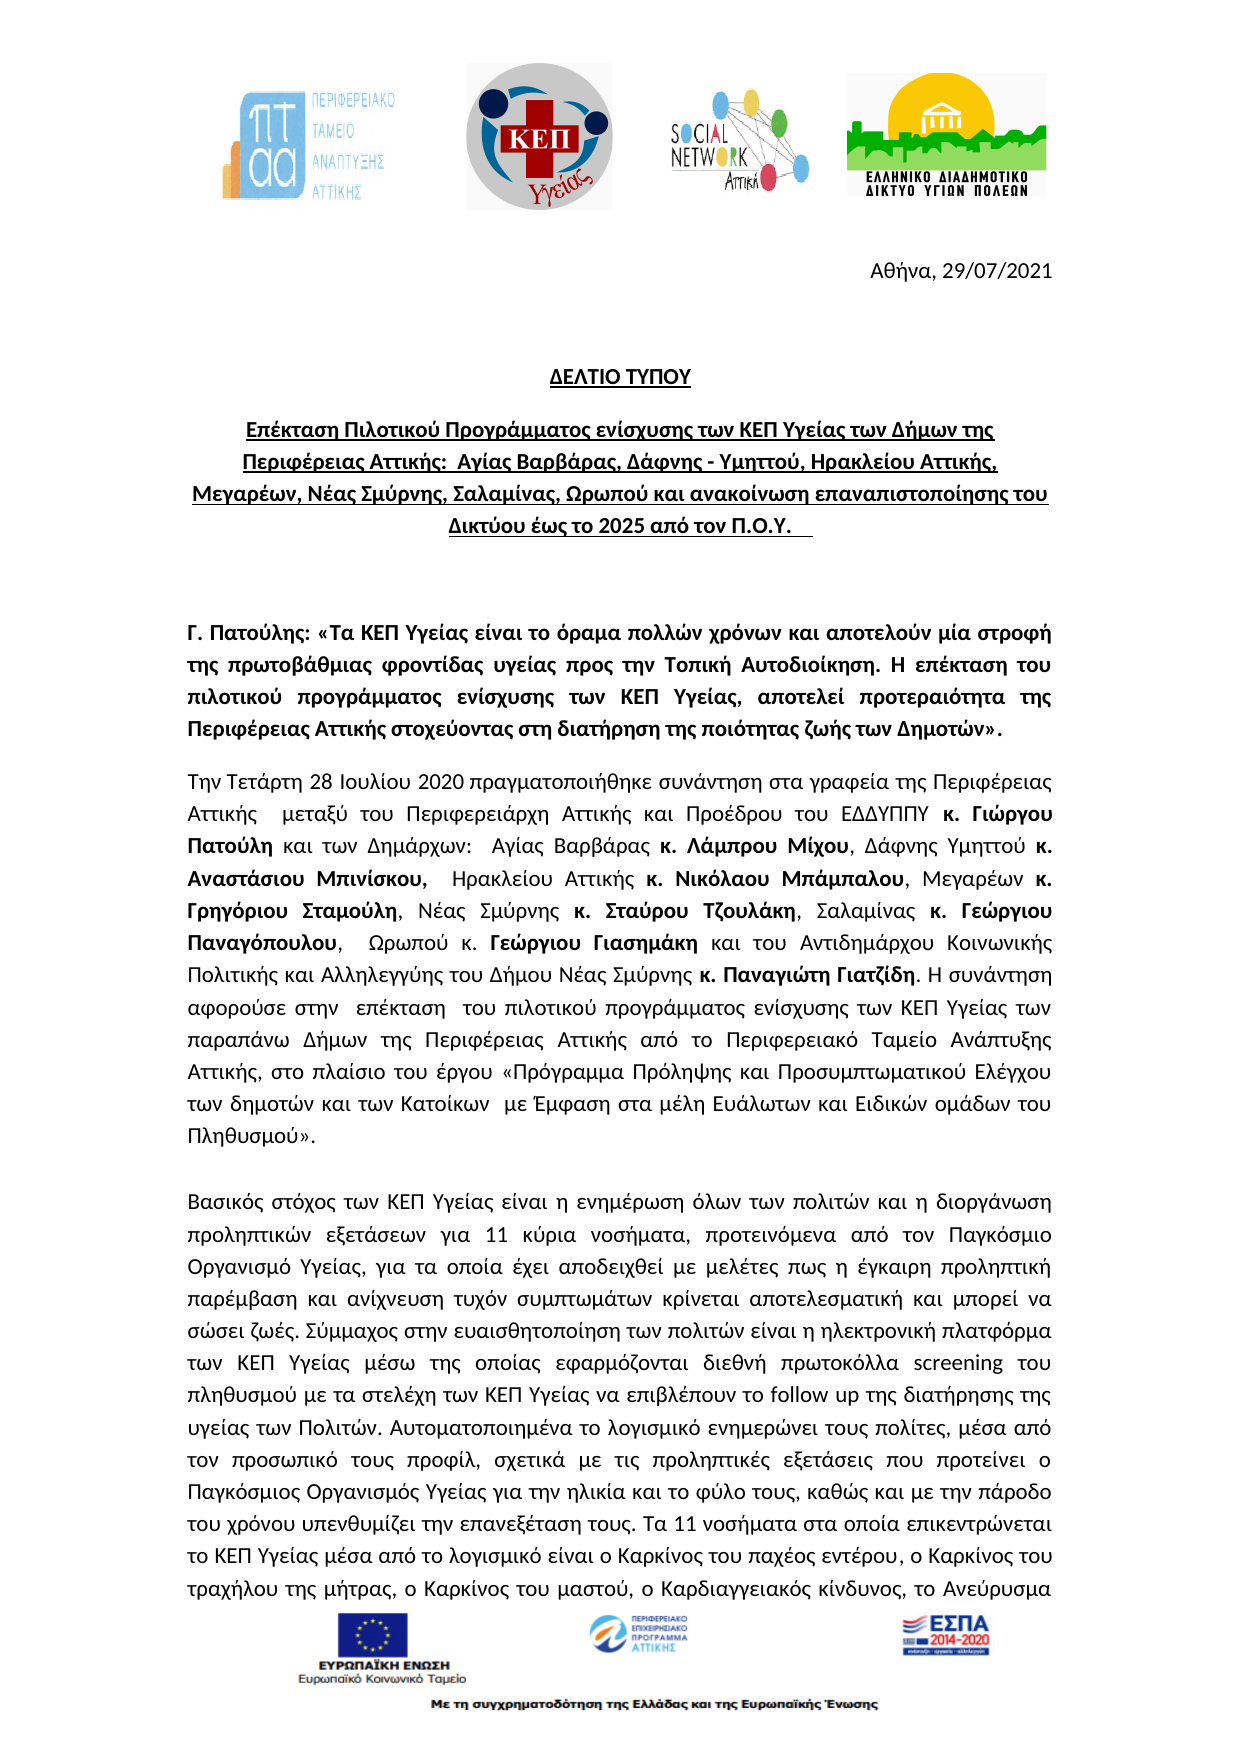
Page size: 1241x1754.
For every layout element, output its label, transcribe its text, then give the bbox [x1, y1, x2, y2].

text Επέκταση Πιλοτικού Προγράμματος ενίσχυσης των ΚΕΠ Υγείας των Δήμων της Περιφέρειας Αττικής: Αγίας Βαρβάρας, Δάφνης - Υμηττού, Ηρακλείου Αττικής, Μεγαρέων, Νέας Σμύρνης, Σαλαμίνας, Ωρωπού και ανακοίνωση επαναπιστοποίησης του Δικτύου έως το 2025 από τον Π.Ο.Υ. [187, 415, 1053, 540]
picture [466, 63, 613, 210]
text Αθήνα, 29/07/2021 [187, 256, 1053, 284]
text ΔΕΛΤΙΟ ΤΥΠΟΥ [187, 362, 1053, 390]
picture [286, 1606, 1029, 1714]
picture [847, 73, 1047, 196]
picture [203, 73, 414, 210]
text Την Τετάρτη 28 Ιουλίου 2020 πραγματοποιήθηκε συνάντηση στα γραφεία της Περιφέρειας Αττικής μεταξύ του Περιφερειάρχη Αττικής και Προέδρου του ΕΔΔΥΠΠΥ κ. Γιώργου Πατούλη και των Δημάρχων: Αγίας Βαρβάρας κ. Λάμπρου Μίχου, Δάφνης Υμηττού κ. Αναστάσιου Μπινίσκου, Ηρακλείου Αττικής κ. Νικόλαου Μπάμπαλου, Μεγαρέων κ. Γρηγόριου Σταμούλη, Νέας Σμύρνης κ. Σταύρου Τζουλάκη, Σαλαμίνας κ. Γεώργιου Παναγόπουλου, Ωρωπού κ. Γεώργιου Γιασημάκη και του Αντιδημάρχου Κοινωνικής Πολιτικής και Αλληλεγγύης του Δήμου Νέας Σμύρνης κ. Παναγιώτη Γιατζίδη. Η συνάντηση αφορούσε στην επέκταση του πιλοτικού προγράμματος ενίσχυσης των ΚΕΠ Υγείας των παραπάνω Δήμων της Περιφέρειας Αττικής από το Περιφερειακό Ταμείο Ανάπτυξης Αττικής, στο πλαίσιο του έργου «Πρόγραμμα Πρόληψης και Προσυμπτωματικού Ελέγχου των δημοτών και των Κατοίκων με Έμφαση στα μέλη Ευάλωτων και Ειδικών ομάδων του Πληθυσμού». [187, 767, 1053, 1149]
text Γ. Πατούλης: «Τα ΚΕΠ Υγείας είναι το όραμα πολλών χρόνων και αποτελούν μία στροφή της πρωτοβάθμιας φροντίδας υγείας προς την Τοπική Αυτοδιοίκηση. Η επέκταση του πιλοτικού προγράμματος ενίσχυσης των ΚΕΠ Υγείας, αποτελεί προτεραιότητα της Περιφέρειας Αττικής στοχεύοντας στη διατήρηση της ποιότητας ζωής των Δημοτών». [187, 618, 1053, 742]
picture [648, 73, 834, 210]
